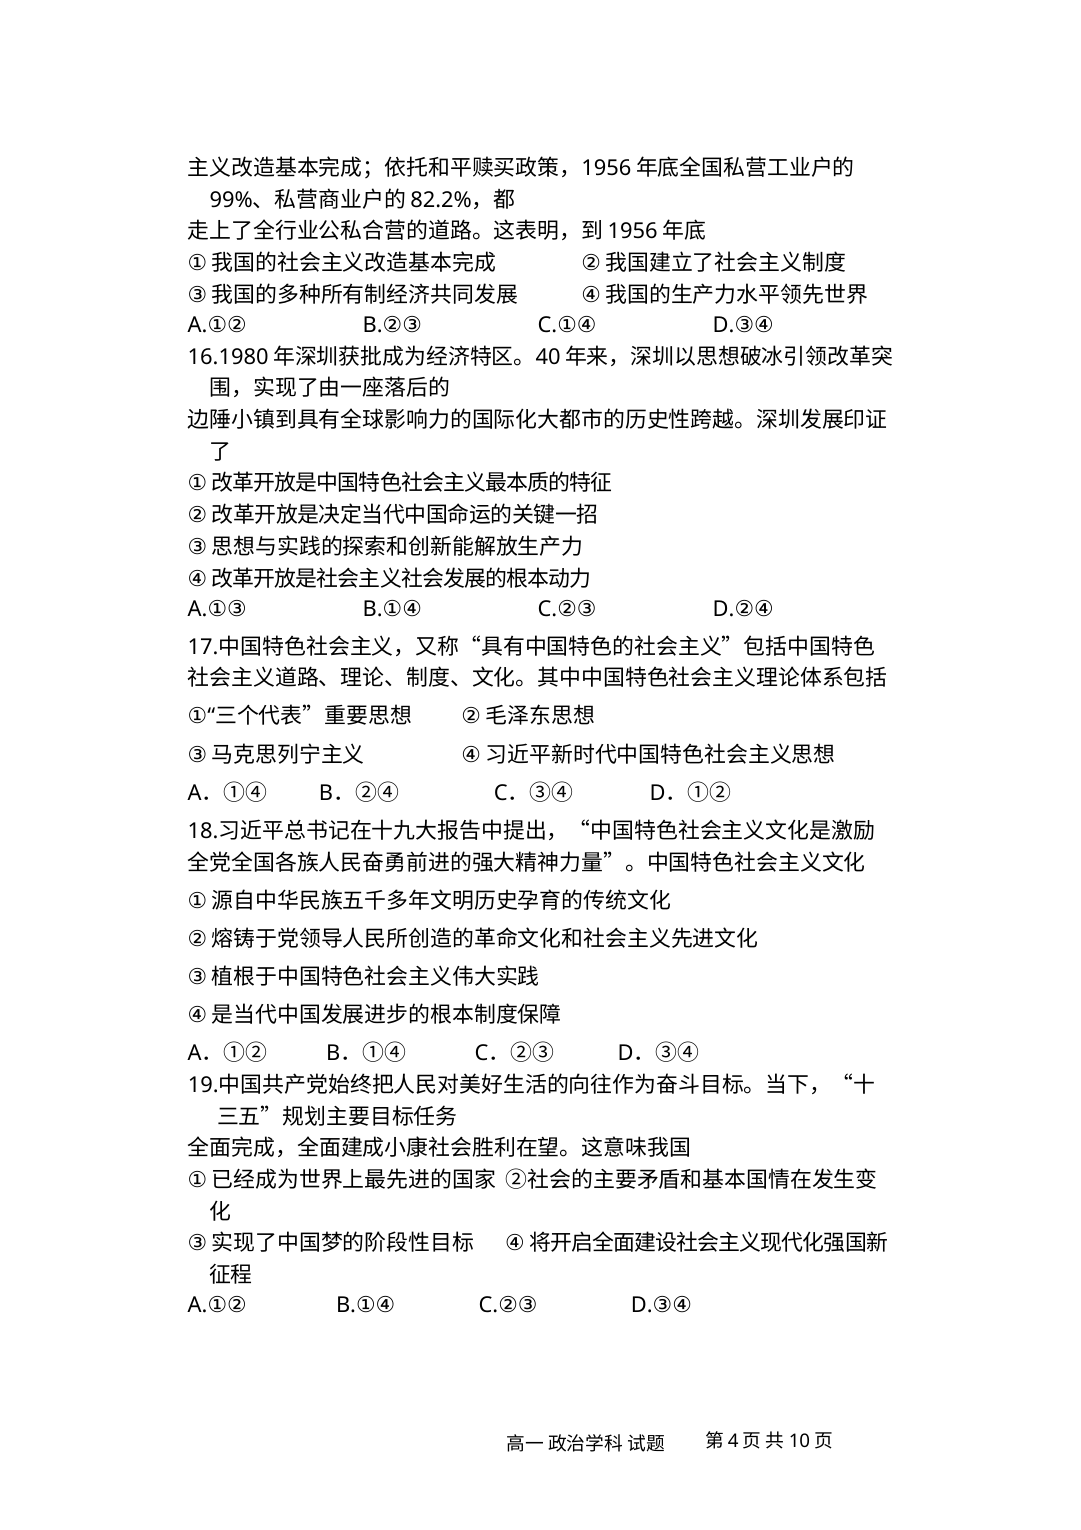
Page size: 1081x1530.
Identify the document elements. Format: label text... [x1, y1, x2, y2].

text 16.1980年深圳获批成为经济特区。40年来，深圳以思想破冰引领改革突围，实现了由一座落后的 [187, 339, 893, 402]
text 走上了全行业公私合营的道路。这表明，到1956年底 [187, 213, 893, 245]
text ③实现了中国梦的阶段性目标 ④将开启全面建设社会主义现代化强国新征程 [187, 1225, 893, 1289]
text ①已经成为世界上最先进的国家 ②社会的主要矛盾和基本国情在发生变化 [187, 1162, 893, 1225]
list 18.习近平总书记在十九大报告中提出，“中国特色社会主义文化是激励全党全国各族人民奋勇前进的强大精神力量”。中国特色社会主义文化 [187, 813, 893, 876]
list ④是当代中国发展进步的根本制度保障 [187, 997, 893, 1029]
text ③思想与实践的探索和创新能解放生产力 [187, 529, 893, 561]
list ③植根于中国特色社会主义伟大实践 [187, 959, 893, 991]
text ④改革开放是社会主义社会发展的根本动力 [187, 561, 893, 592]
list ③马克思列宁主义 ④习近平新时代中国特色社会主义思想 [187, 737, 893, 768]
list ①源自中华民族五千多年文明历史孕育的传统文化 [187, 883, 893, 914]
text ②改革开放是决定当代中国命运的关键一招 [187, 497, 893, 529]
text ①改革开放是中国特色社会主义最本质的特征 [187, 465, 893, 497]
text 边陲小镇到具有全球影响力的国际化大都市的历史性跨越。深圳发展印证了 [187, 402, 893, 465]
list A．①② B．①④ C．②③ D．③④ [187, 1035, 893, 1067]
text 主义改造基本完成；依托和平赎买政策，1956年底全国私营工业户的99%、私营商业户的82.2%，都 [187, 150, 893, 213]
text 19.中国共产党始终把人民对美好生活的向往作为奋斗目标。当下，“十三五”规划主要目标任务 [188, 1067, 893, 1130]
list A．①④ B．②④ C．③④ D．①② [187, 775, 893, 806]
list ①“三个代表”重要思想 ②毛泽东思想 [187, 698, 893, 730]
text A.①② B.①④ C.②③ D.③④ [187, 1289, 893, 1319]
list ②熔铸于党领导人民所创造的革命文化和社会主义先进文化 [187, 921, 893, 952]
text A.①② B.②③ C.①④ D.③④ [187, 309, 893, 339]
text ①我国的社会主义改造基本完成 ②我国建立了社会主义制度 [187, 245, 893, 277]
text A.①③ B.①④ C.②③ D.②④ [187, 592, 893, 622]
text ③我国的多种所有制经济共同发展 ④我国的生产力水平领先世界 [187, 277, 893, 309]
text 全面完成，全面建成小康社会胜利在望。这意味我国 [188, 1130, 893, 1162]
list 17.中国特色社会主义，又称“具有中国特色的社会主义”包括中国特色社会主义道路、理论、制度、文化。其中中国特色社会主义理论体系包括 [187, 629, 893, 692]
